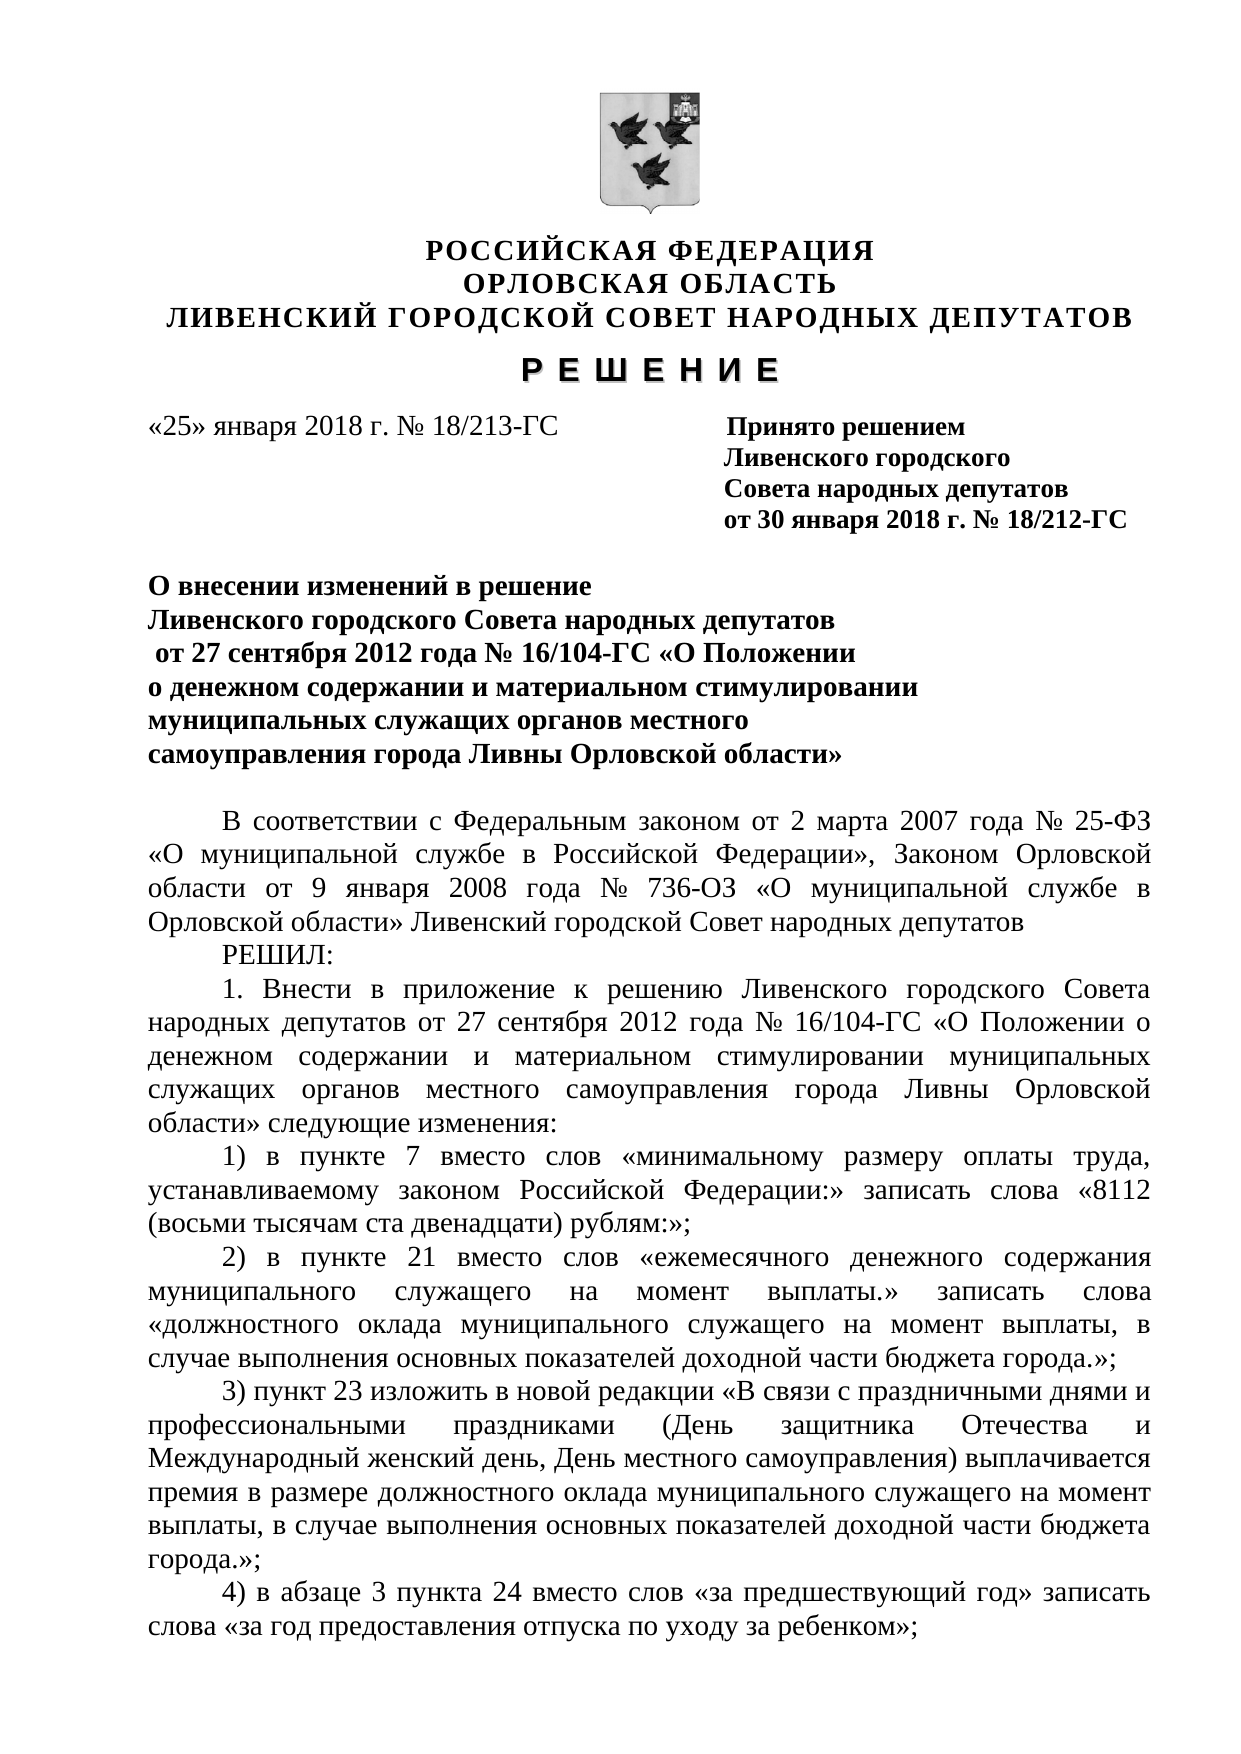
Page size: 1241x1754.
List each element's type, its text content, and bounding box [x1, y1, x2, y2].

text о денежном содержании и материальном стимулировании [148, 669, 1152, 702]
text В соответствии с Федеральным законом от 2 марта 2007 года № 25-ФЗ «О муниципальной службе в Российской Федерации», Законом Орловской области от 9 января 2008 года № 736-ОЗ «О муниципальной службе в Орловской области» Ливенский городской Совет народных депутатов [148, 803, 1152, 937]
text от 27 сентября 2012 года № 16/104-ГС «О Положении [148, 635, 1152, 669]
text РЕШИЛ: [148, 937, 1152, 971]
text 1. Внести в приложение к решению Ливенского городского Совета народных депутатов от 27 сентября 2012 года № 16/104-ГС «О Положении о денежном содержании и материальном стимулировании муниципальных служащих органов местного самоуправления города Ливны Орловской области» следующие изменения: [148, 971, 1152, 1138]
subtitle РОССИЙСКАЯ ФЕДЕРАЦИЯ [148, 233, 1152, 266]
text 3) пункт 23 изложить в новой редакции «В связи с праздничными днями и профессиональными праздниками (День защитника Отечества и Международный женский день, День местного самоуправления) выплачивается премия в размере должностного оклада муниципального служащего на момент выплаты, в случае выполнения основных показателей доходной части бюджета города.»; [148, 1373, 1152, 1574]
text 1) в пункте 7 вместо слов «минимальному размеру оплаты труда, устанавливаемому законом Российской Федерации:» записать слова «8112 (восьми тысячам ста двенадцати) рублям:»; [148, 1138, 1152, 1239]
text «25» января 2018 г. № 18/213-ГС Принято решением [148, 408, 1152, 441]
text Ливенского городского [724, 441, 1152, 472]
text муниципальных служащих органов местного [148, 702, 1152, 736]
text самоуправления города Ливны Орловской области» [148, 736, 1152, 769]
subtitle РЕШЕНИЕ [148, 350, 1152, 389]
text Совета народных депутатов [724, 472, 1152, 504]
text Ливенского городского Совета народных депутатов [148, 602, 1152, 635]
text 2) в пункте 21 вместо слов «ежемесячного денежного содержания муниципального служащего на момент выплаты.» записать слова «должностного оклада муниципального служащего на момент выплаты, в случае выполнения основных показателей доходной части бюджета города.»; [148, 1239, 1152, 1373]
text 4) в абзаце 3 пункта 24 вместо слов «за предшествующий год» записать слова «за год предоставления отпуска по уходу за ребенком»; [148, 1574, 1152, 1642]
subtitle ОРЛОВСКАЯ ОБЛАСТЬ [148, 266, 1152, 300]
text от 30 января 2018 г. № 18/212-ГС [724, 504, 1152, 535]
text О внесении изменений в решение [148, 568, 1152, 602]
subtitle ЛИВЕНСКИЙ ГОРОДСКОЙ СОВЕТ НАРОДНЫХ ДЕПУТАТОВ [148, 300, 1152, 333]
